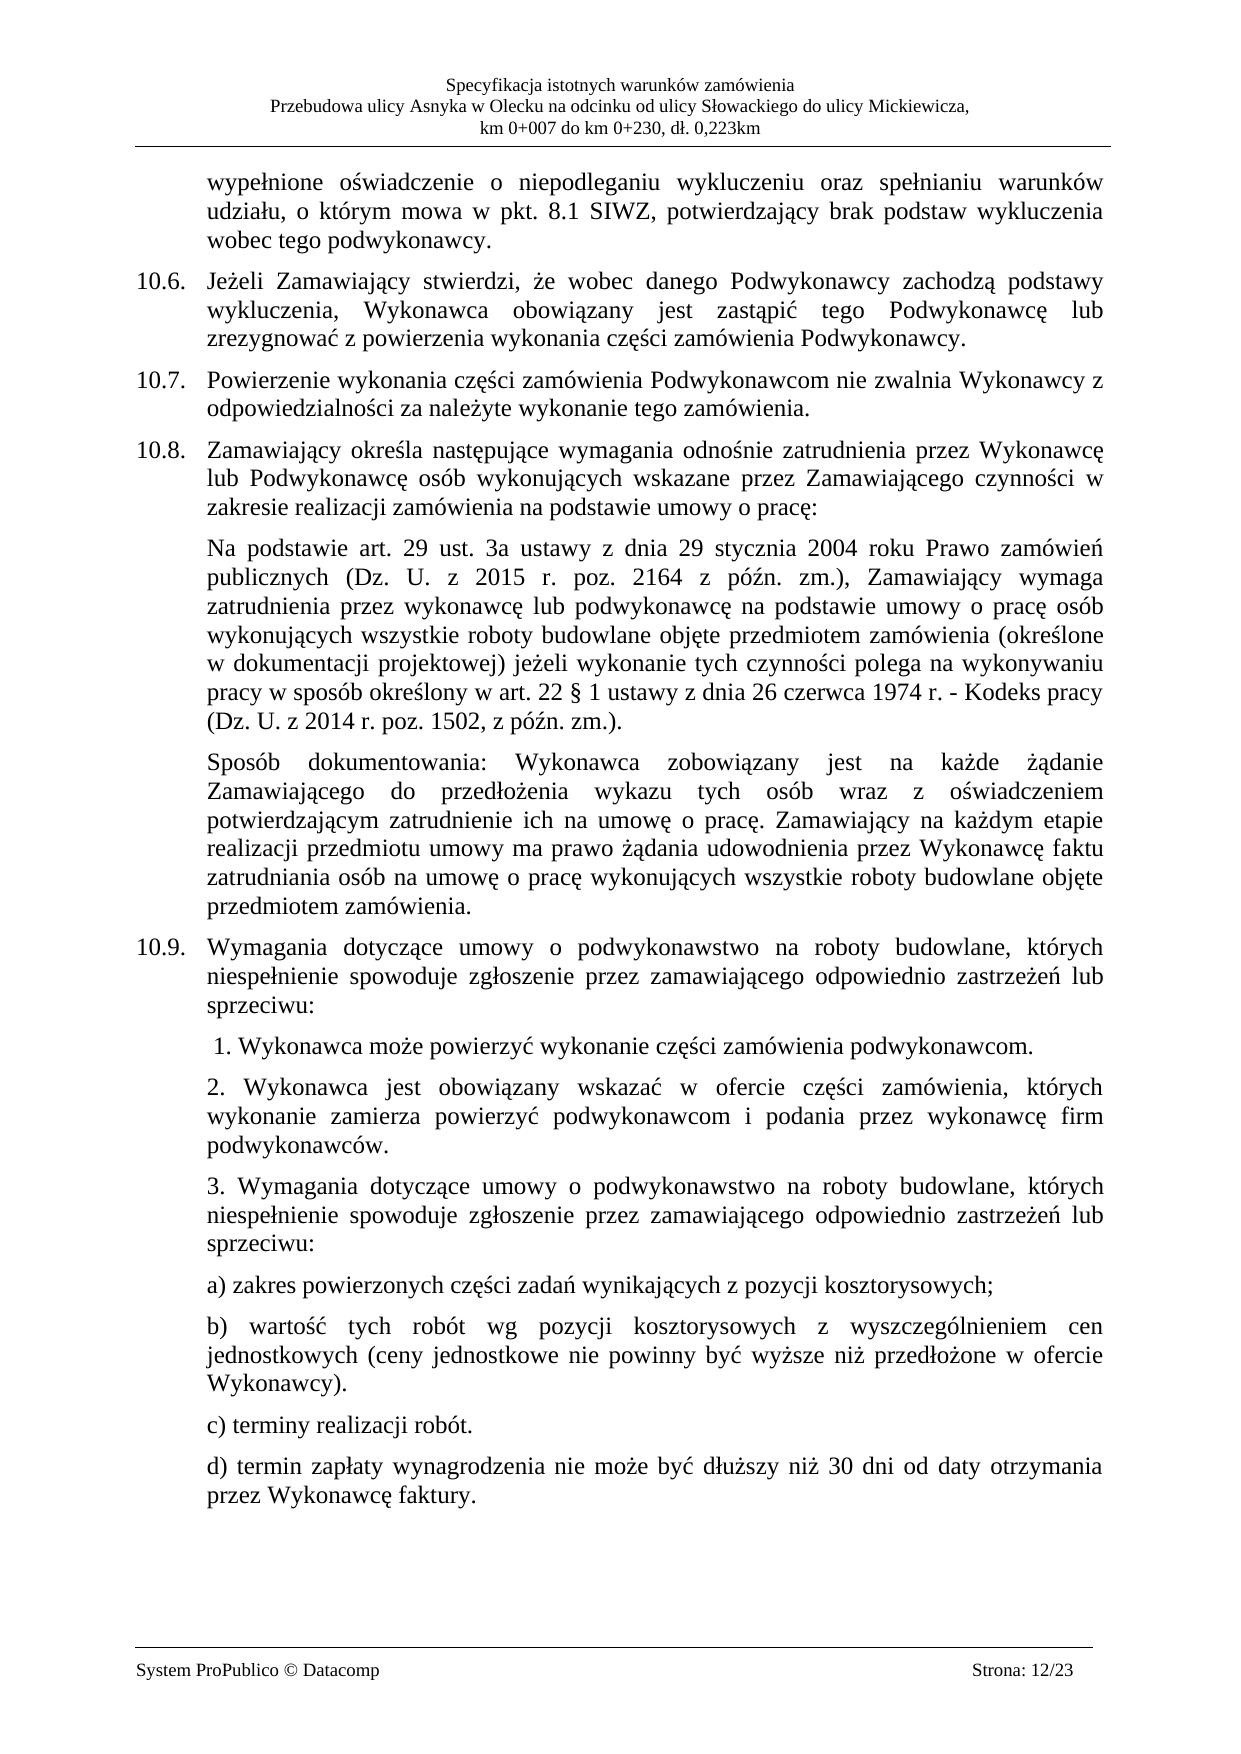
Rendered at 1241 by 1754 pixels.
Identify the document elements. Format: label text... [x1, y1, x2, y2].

subtitle c) terminy realizacji robót. [207, 1410, 1104, 1438]
subtitle 1. Wykonawca może powierzyć wykonanie części zamówienia podwykonawcom. [207, 1031, 1104, 1060]
subtitle Wymagania dotyczące umowy o podwykonawstwo na roboty budowlane, których niespełnienie spowoduje zgłoszenie przez zamawiającego odpowiednio zastrzeżeń lub sprzeciwu: [136, 932, 1104, 1018]
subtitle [136, 167, 1104, 253]
subtitle Powierzenie wykonania części zamówienia Podwykonawcom nie zwalnia Wykonawcy z odpowiedzialności za należyte wykonanie tego zamówienia. [136, 365, 1104, 422]
subtitle Jeżeli Zamawiający stwierdzi, że wobec danego Podwykonawcy zachodzą podstawy wykluczenia, Wykonawca obowiązany jest zastąpić tego Podwykonawcę lub zrezygnować z powierzenia wykonania części zamówienia Podwykonawcy. [136, 266, 1104, 352]
subtitle Sposób dokumentowania: Wykonawca zobowiązany jest na każde żądanie Zamawiającego do przedłożenia wykazu tych osób wraz z oświadczeniem potwierdzającym zatrudnienie ich na umowę o pracę. Zamawiający na każdym etapie realizacji przedmiotu umowy ma prawo żądania udowodnienia przez Wykonawcę faktu zatrudniania osób na umowę o pracę wykonujących wszystkie roboty budowlane objęte przedmiotem zamówienia. [207, 747, 1104, 920]
subtitle 3. Wymagania dotyczące umowy o podwykonawstwo na roboty budowlane, których niespełnienie spowoduje zgłoszenie przez zamawiającego odpowiednio zastrzeżeń lub sprzeciwu: [207, 1171, 1104, 1257]
subtitle Zamawiający określa następujące wymagania odnośnie zatrudnienia przez Wykonawcę lub Podwykonawcę osób wykonujących wskazane przez Zamawiającego czynności w zakresie realizacji zamówienia na podstawie umowy o pracę: [136, 435, 1104, 521]
subtitle b) wartość tych robót wg pozycji kosztorysowych z wyszczególnieniem cen jednostkowych (ceny jednostkowe nie powinny być wyższe niż przedłożone w ofercie Wykonawcy). [207, 1311, 1104, 1397]
subtitle d) termin zapłaty wynagrodzenia nie może być dłuższy niż 30 dni od daty otrzymania przez Wykonawcę faktury. [207, 1451, 1104, 1508]
subtitle 2. Wykonawca jest obowiązany wskazać w ofercie części zamówienia, których wykonanie zamierza powierzyć podwykonawcom i podania przez wykonawcę firm podwykonawców. [207, 1072, 1104, 1158]
subtitle a) zakres powierzonych części zadań wynikających z pozycji kosztorysowych; [207, 1270, 1104, 1298]
subtitle Na podstawie art. 29 ust. 3a ustawy z dnia 29 stycznia 2004 roku Prawo zamówień publicznych (Dz. U. z 2015 r. poz. 2164 z późn. zm.), Zamawiający wymaga zatrudnienia przez wykonawcę lub podwykonawcę na podstawie umowy o pracę osób wykonujących wszystkie roboty budowlane objęte przedmiotem zamówienia (określone w dokumentacji projektowej) jeżeli wykonanie tych czynności polega na wykonywaniu pracy w sposób określony w art. 22 § 1 ustawy z dnia 26 czerwca 1974 r. - Kodeks pracy (Dz. U. z 2014 r. poz. 1502, z późn. zm.). [207, 533, 1104, 735]
